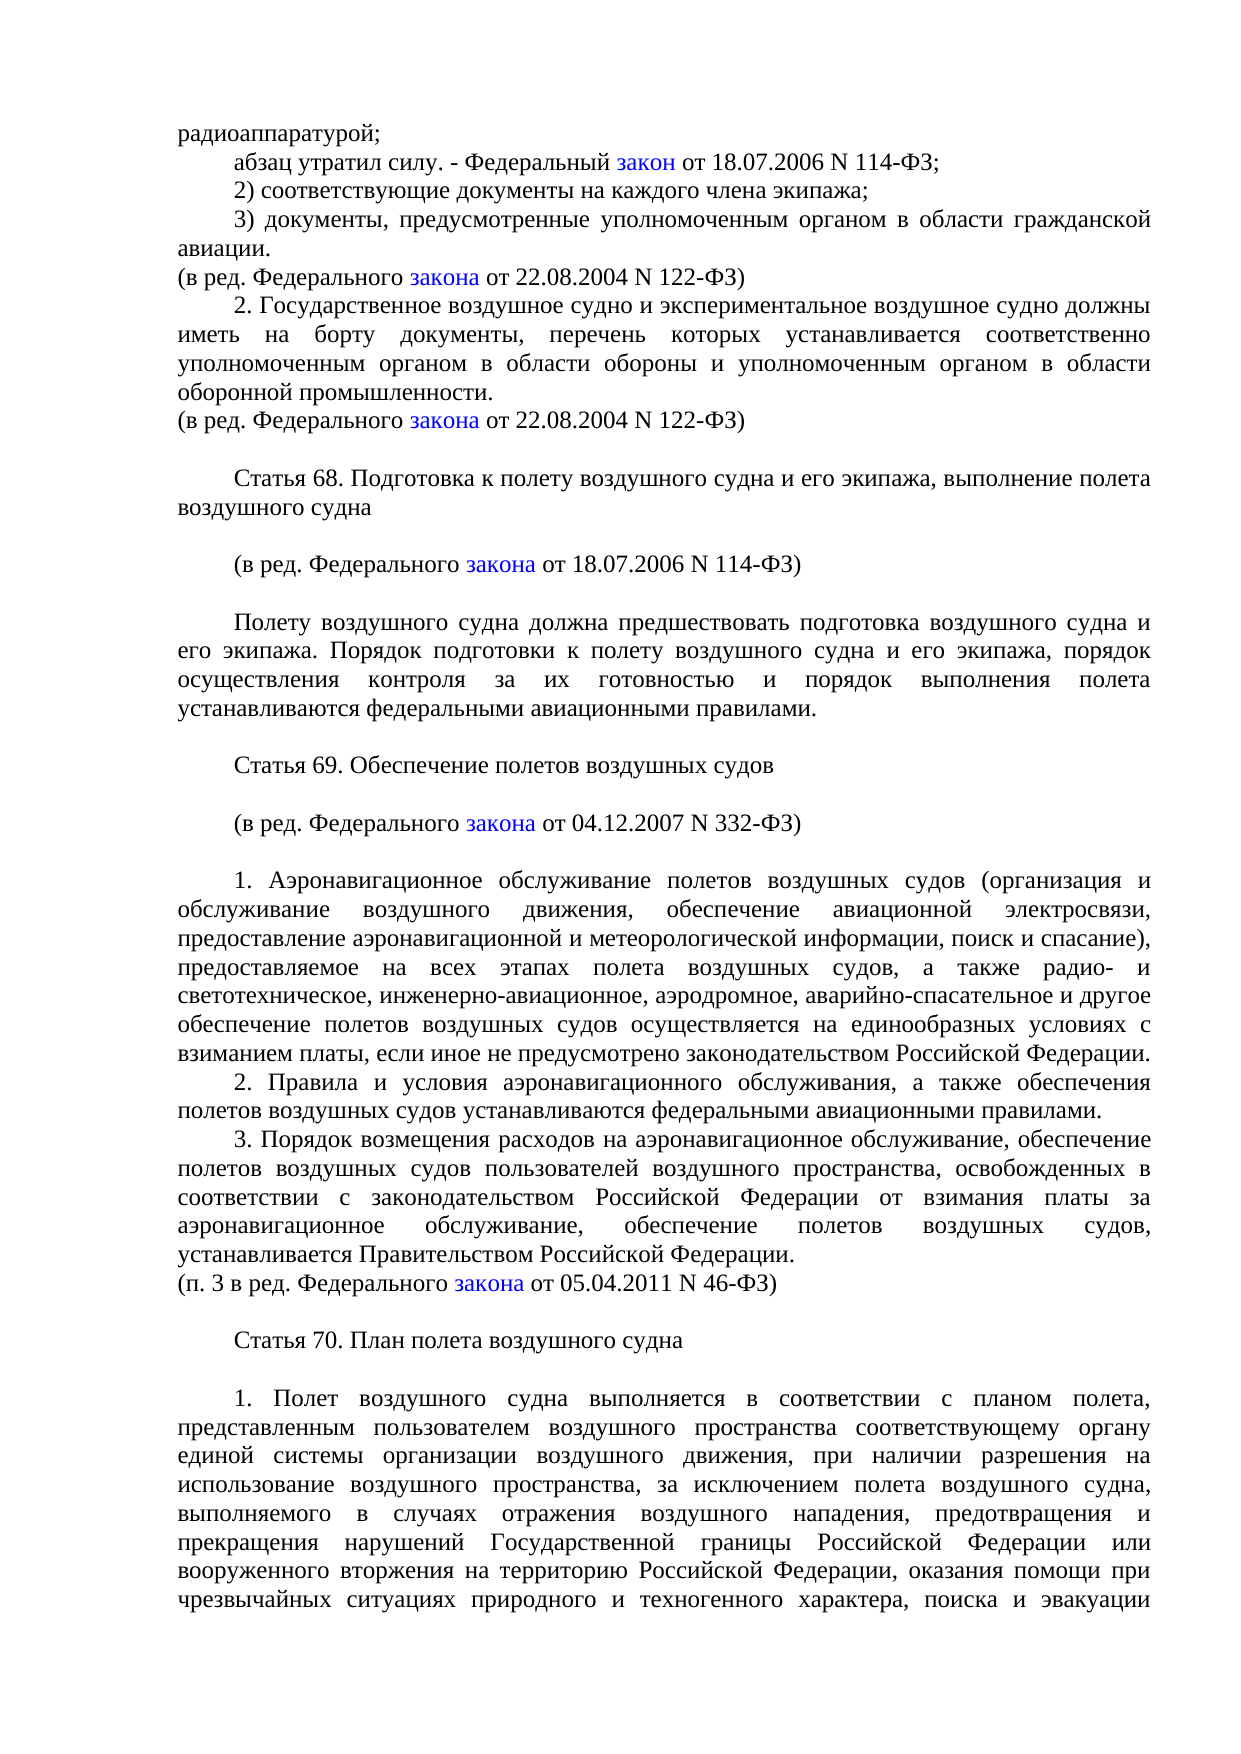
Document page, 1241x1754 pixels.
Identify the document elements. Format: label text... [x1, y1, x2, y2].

text (в ред. Федерального закона от 18.07.2006 N 114-ФЗ) [177, 549, 1152, 578]
text Статья 70. План полета воздушного судна [177, 1326, 1152, 1354]
text 2) соответствующие документы на каждого члена экипажа; [177, 176, 1152, 204]
text (в ред. Федерального закона от 22.08.2004 N 122-ФЗ) [177, 406, 1152, 434]
text (п. 3 в ред. Федерального закона от 05.04.2011 N 46-ФЗ) [177, 1268, 1152, 1297]
text 3. Порядок возмещения расходов на аэронавигационное обслуживание, обеспечение полетов воздушных судов пользователей воздушного пространства, освобожденных в соответствии с законодательством Российской Федерации от взимания платы за аэронавигационное обслуживание, обеспечение полетов воздушных судов, устанавливается Правительством Российской Федерации. [177, 1124, 1152, 1268]
text 2. Правила и условия аэронавигационного обслуживания, а также обеспечения полетов воздушных судов устанавливаются федеральными авиационными правилами. [177, 1067, 1152, 1124]
text 2. Государственное воздушное судно и экспериментальное воздушное судно должны иметь на борту документы, перечень которых устанавливается соответственно уполномоченным органом в области обороны и уполномоченным органом в области оборонной промышленности. [177, 291, 1152, 406]
text (в ред. Федерального закона от 22.08.2004 N 122-ФЗ) [177, 262, 1152, 291]
text Полету воздушного судна должна предшествовать подготовка воздушного судна и его экипажа. Порядок подготовки к полету воздушного судна и его экипажа, порядок осуществления контроля за их готовностью и порядок выполнения полета устанавливаются федеральными авиационными правилами. [177, 607, 1152, 722]
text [177, 1383, 1152, 1613]
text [177, 118, 1152, 147]
text (в ред. Федерального закона от 04.12.2007 N 332-ФЗ) [177, 808, 1152, 837]
text 1. Аэронавигационное обслуживание полетов воздушных судов (организация и обслуживание воздушного движения, обеспечение авиационной электросвязи, предоставление аэронавигационной и метеорологической информации, поиск и спасание), предоставляемое на всех этапах полета воздушных судов, а также радио- и светотехническое, инженерно-авиационное, аэродромное, аварийно-спасательное и другое обеспечение полетов воздушных судов осуществляется на единообразных условиях с взиманием платы, если иное не предусмотрено законодательством Российской Федерации. [177, 866, 1152, 1067]
text абзац утратил силу. - Федеральный закон от 18.07.2006 N 114-ФЗ; [177, 147, 1152, 176]
text Статья 69. Обеспечение полетов воздушных судов [177, 751, 1152, 779]
text 3) документы, предусмотренные уполномоченным органом в области гражданской авиации. [177, 204, 1152, 262]
text Статья 68. Подготовка к полету воздушного судна и его экипажа, выполнение полета воздушного судна [177, 463, 1152, 521]
